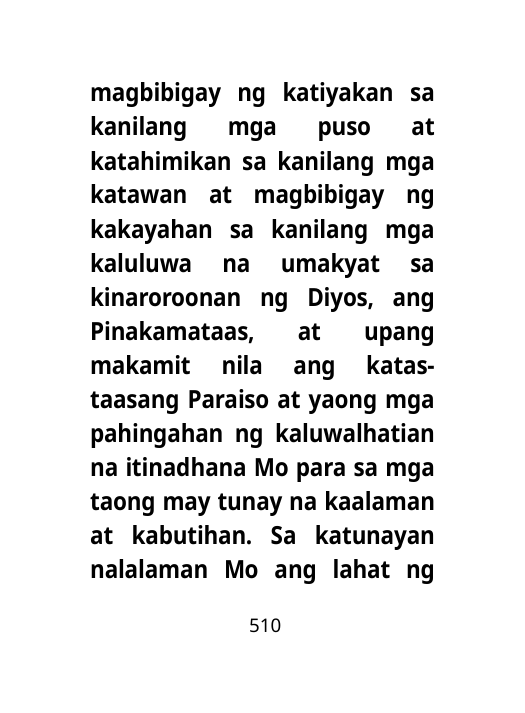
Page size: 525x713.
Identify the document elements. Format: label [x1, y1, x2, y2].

text [90, 75, 435, 586]
